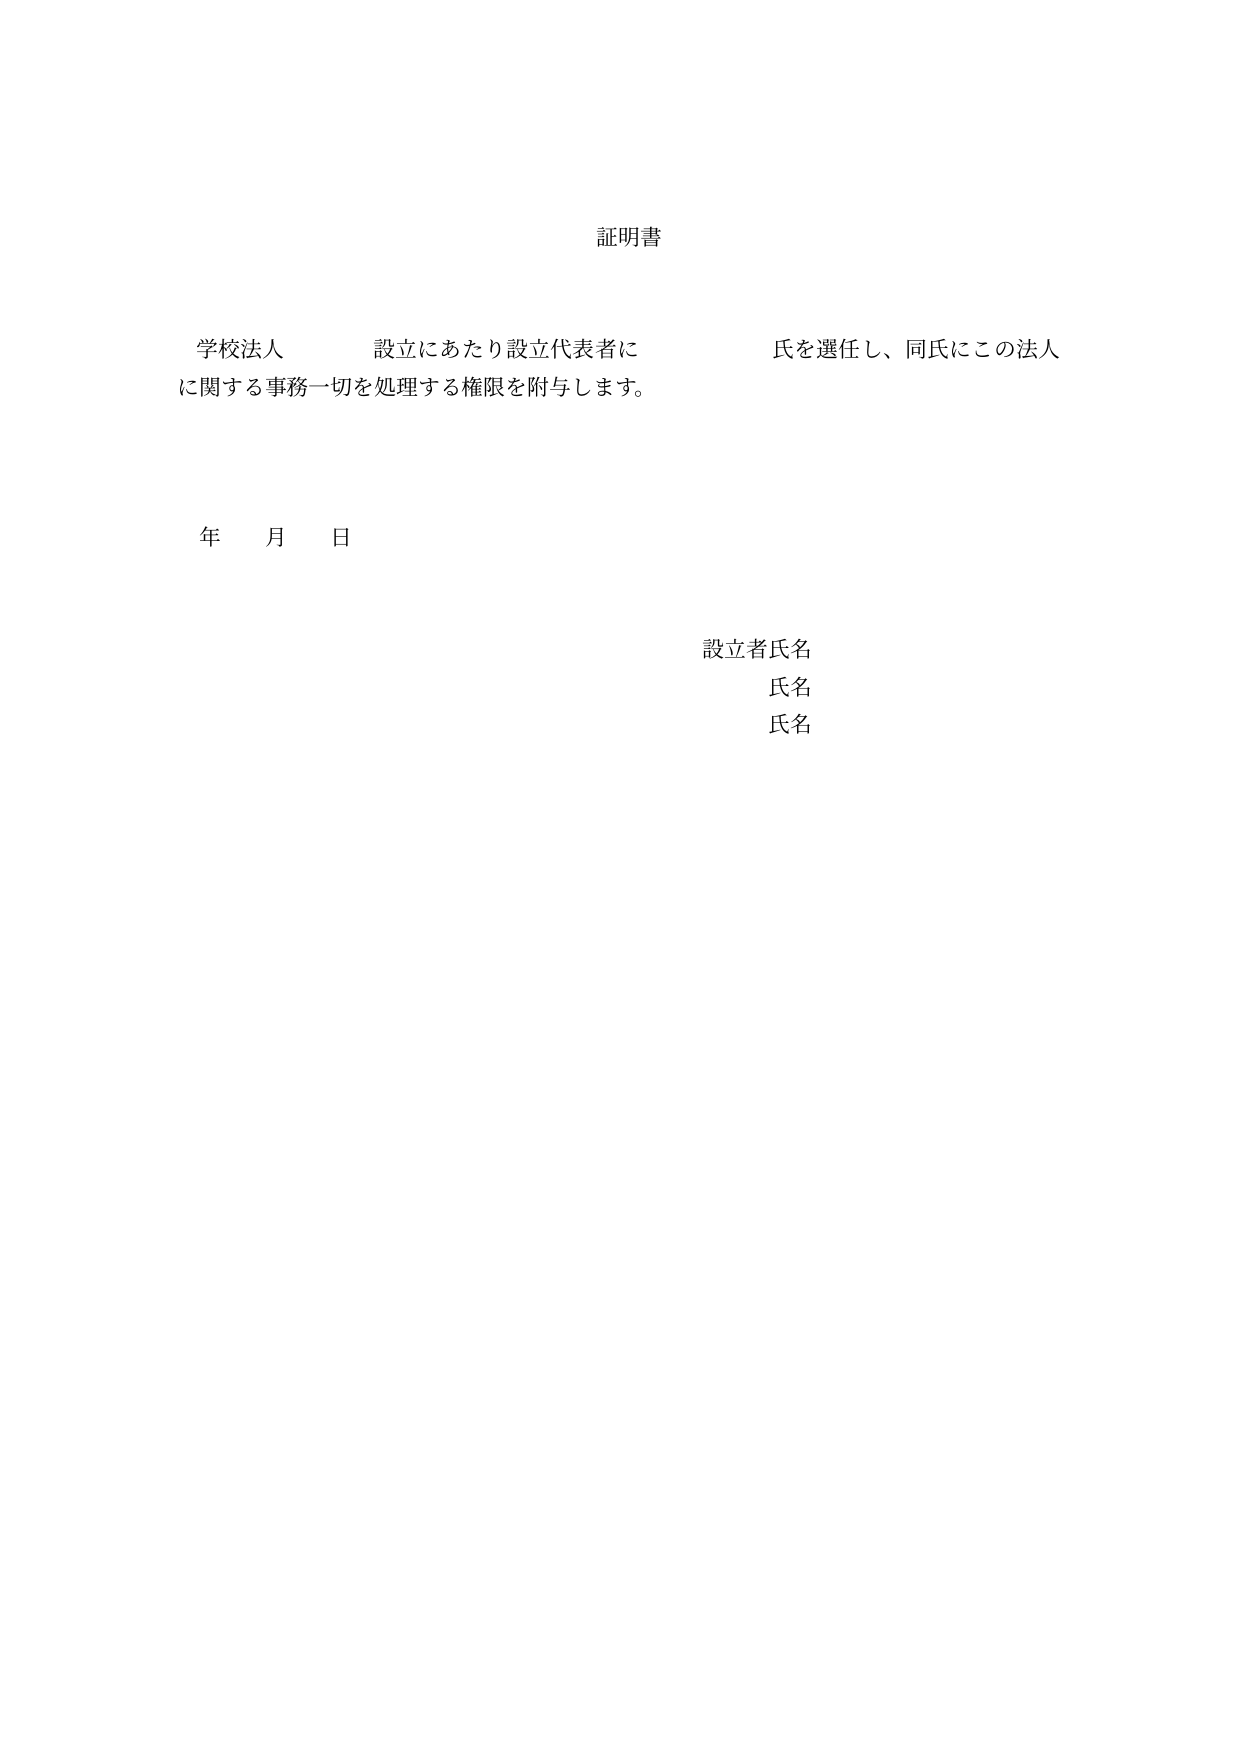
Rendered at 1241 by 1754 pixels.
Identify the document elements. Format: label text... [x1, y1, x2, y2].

text 氏名 [702, 667, 1063, 704]
text 設立者氏名 [702, 629, 1063, 667]
text 年 月 日 [177, 517, 1063, 554]
text 学校法人 設立にあたり設立代表者に 氏を選任し、同氏にこの法人に関する事務一切を処理する権限を附与します。 [177, 329, 1063, 404]
text 証明書 [177, 217, 1063, 254]
text 氏名 [702, 704, 1063, 742]
